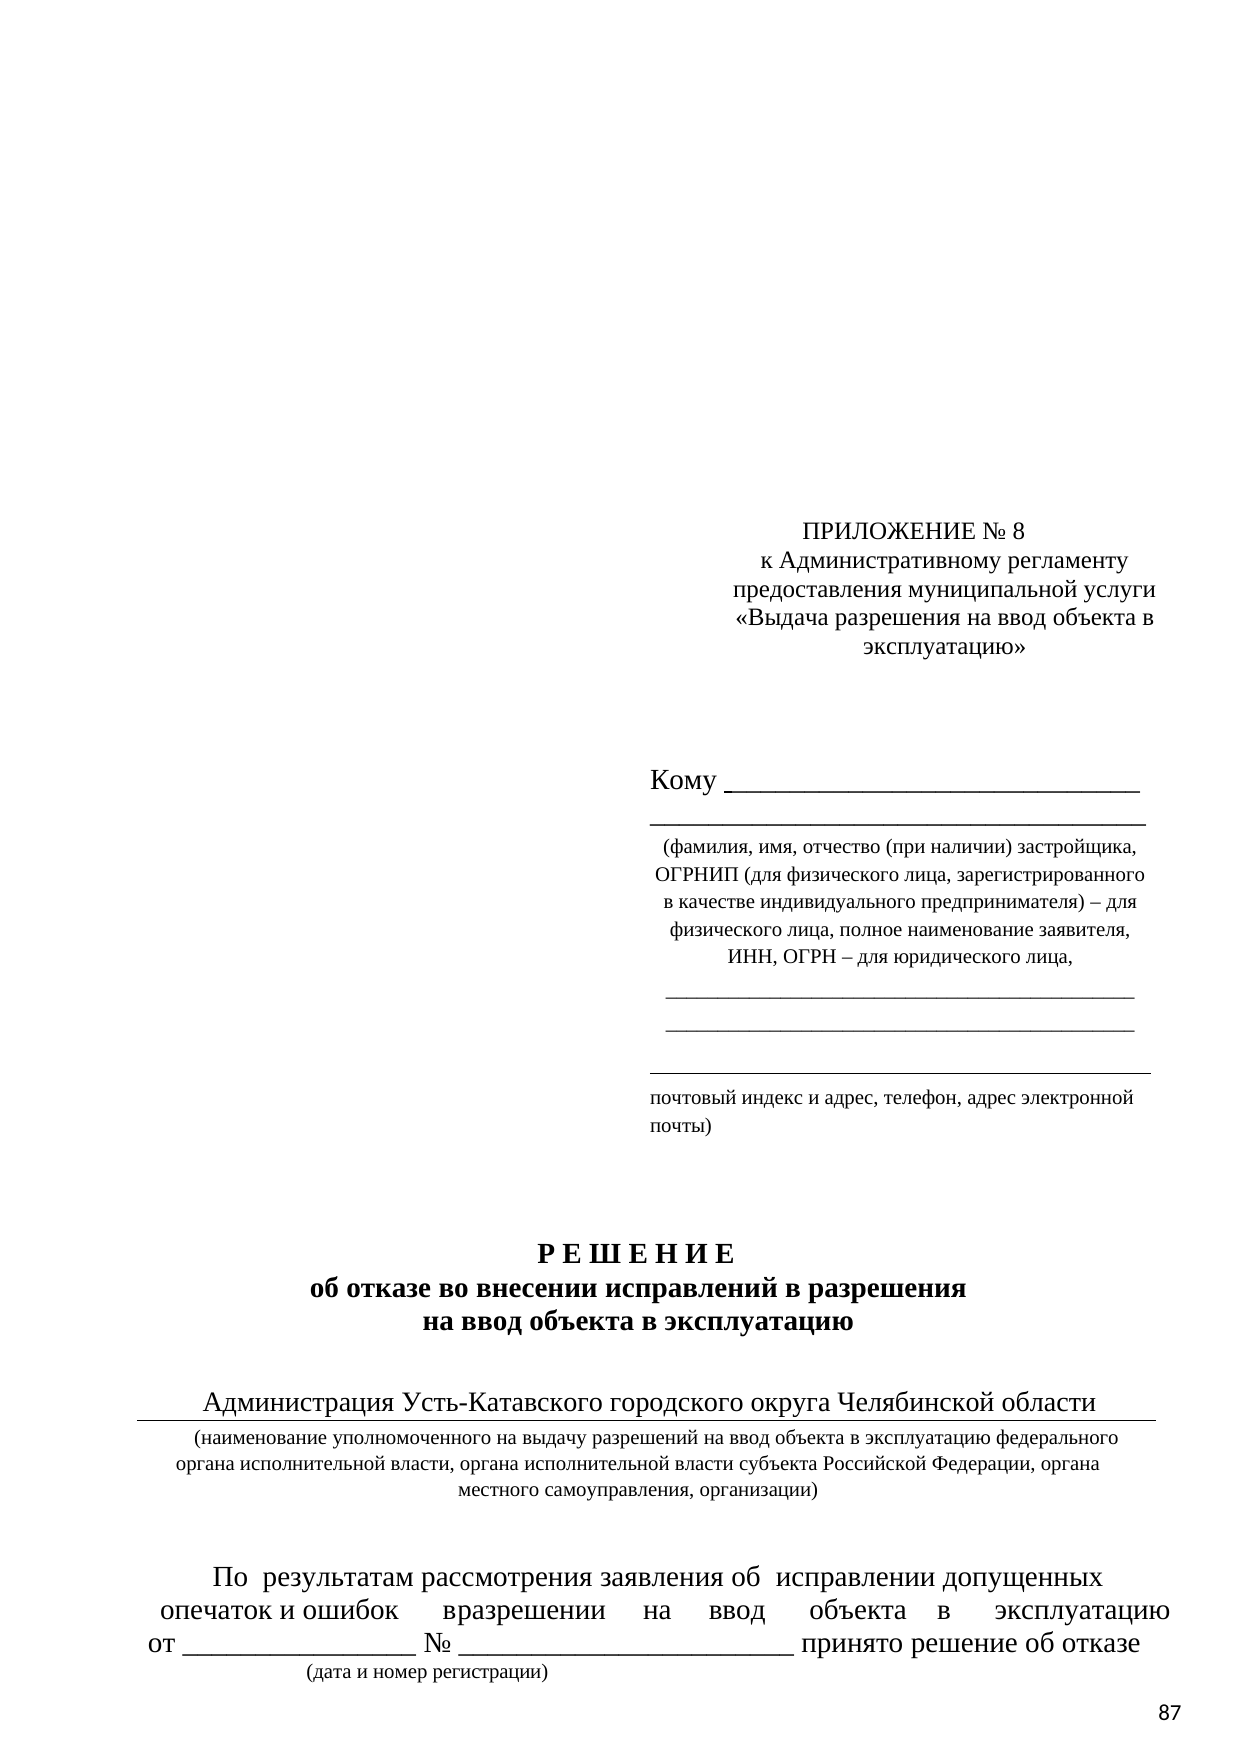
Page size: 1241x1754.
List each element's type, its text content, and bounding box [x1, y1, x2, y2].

text (наименование уполномоченного на выдачу разрешений на ввод объекта в эксплуатацию федерального органа исполнительной власти, органа исполнительной власти субъекта Российской Федерации, органа местного самоуправления, организации) [138, 1421, 1138, 1501]
text (дата и номер регистрации) [277, 1660, 1181, 1683]
text Кому ____________________________ [650, 762, 1181, 795]
text _____________________________________________ [650, 1010, 1150, 1034]
text Р Е Ш Е Н И Е [118, 1236, 1153, 1270]
text опечаток и ошибок в разрешении на ввод объекта в эксплуатацию [118, 1593, 1183, 1626]
text __________________________________ [650, 795, 1181, 829]
text ПРИЛОЖЕНИЕ № 8 [797, 516, 1183, 545]
text По результатам рассмотрения заявления об исправлении допущенных [118, 1560, 1183, 1593]
text от ________________ № _______________________ принято решение об отказе [118, 1626, 1183, 1659]
text об отказе во внесении исправлений в разрешения [118, 1270, 1158, 1303]
text на ввод объекта в эксплуатацию [118, 1303, 1158, 1337]
text Администрация Усть-Катавского городского округа Челябинской области [118, 1385, 1181, 1418]
text к Административному регламенту предоставления муниципальной услуги «Выдача разрешения на ввод объекта в эксплуатацию» [711, 545, 1178, 660]
text (фамилия, имя, отчество (при наличии) застройщика, ОГРНИП (для физического лица, зарегистрированного в качестве индивидуального предпринимателя) – для физического лица, полное наименование заявителя, ИНН, ОГРН – для юридического лица, [650, 834, 1150, 968]
text почтовый индекс и адрес, телефон, адрес электронной почты) [650, 1074, 1141, 1137]
text _____________________________________________ [650, 977, 1150, 1001]
